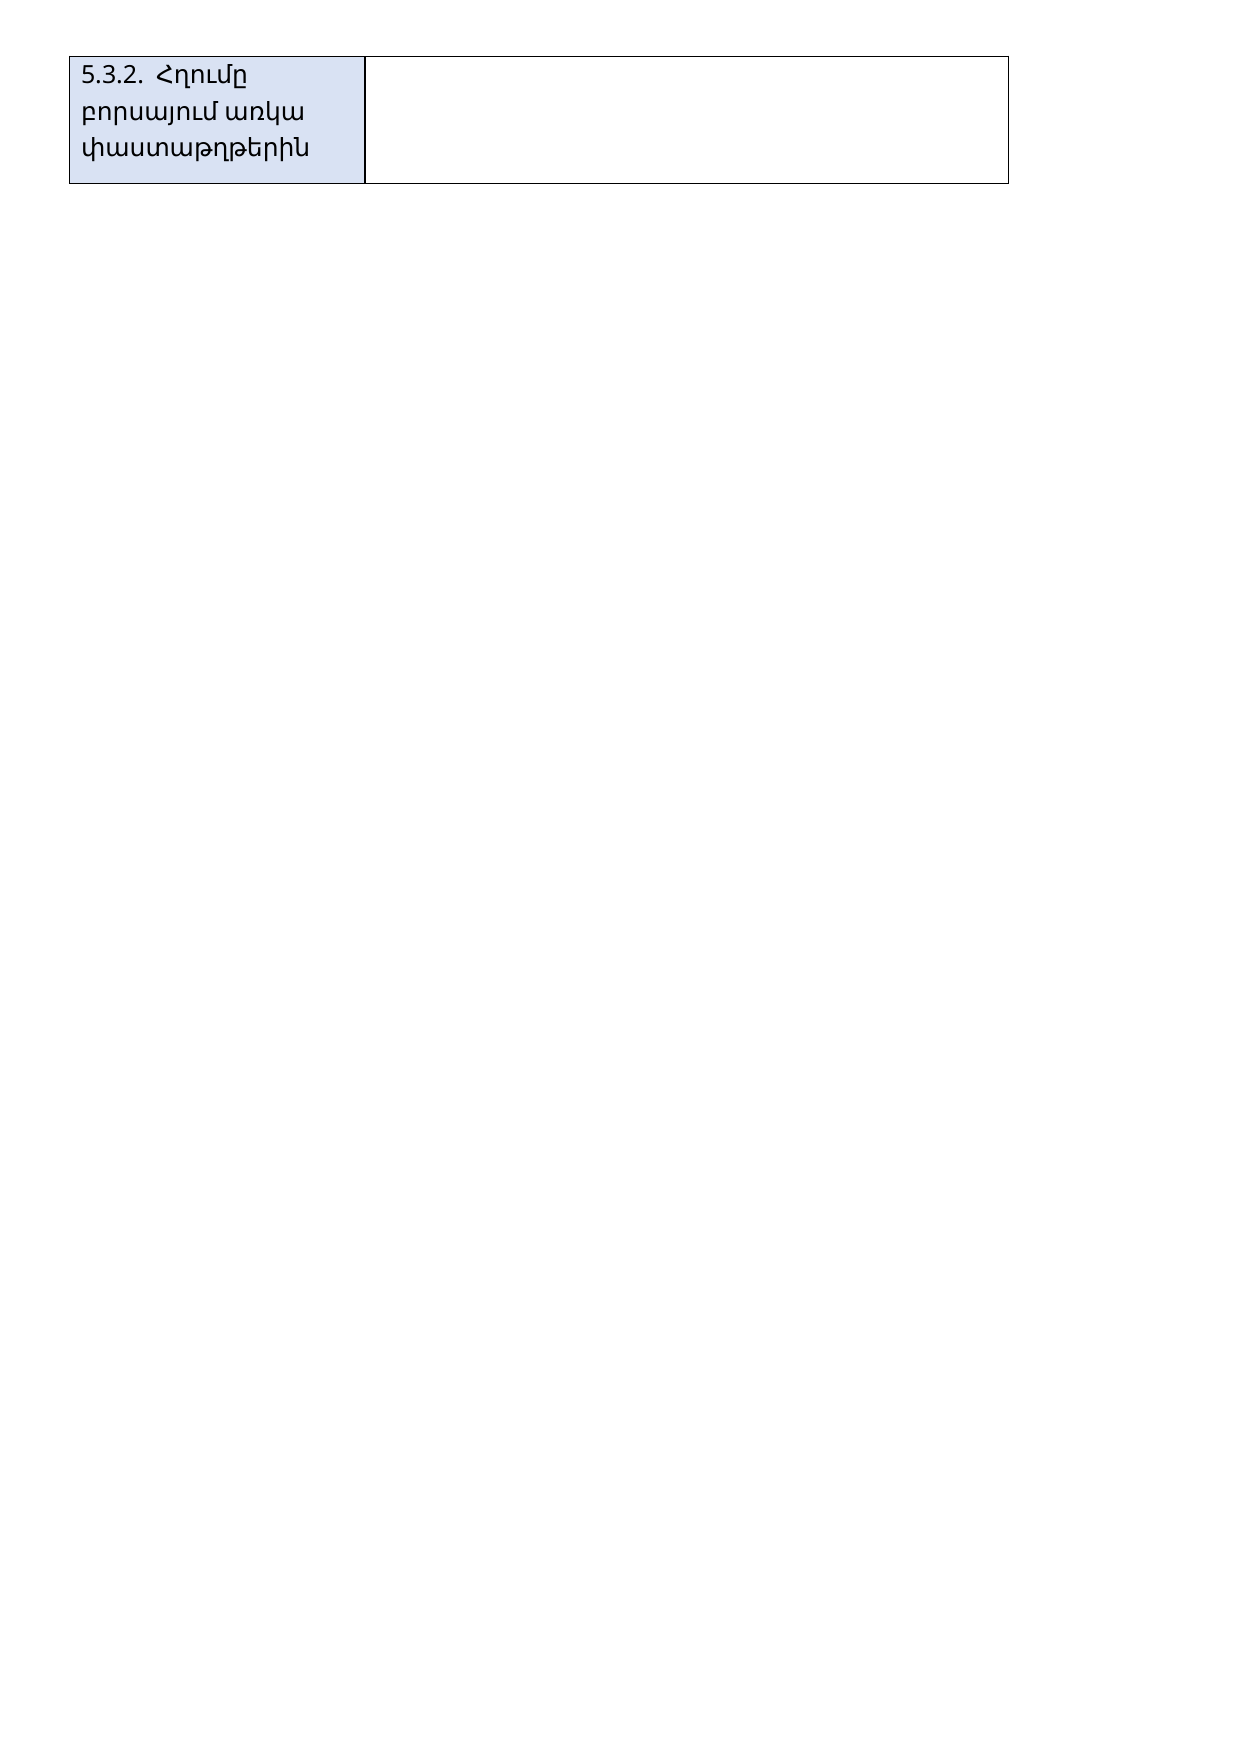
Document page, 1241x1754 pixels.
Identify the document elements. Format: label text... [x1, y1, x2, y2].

table_cell Հղումը բորսայում առկա փաստաթղթերին [70, 57, 364, 183]
table_cell [366, 57, 1008, 183]
